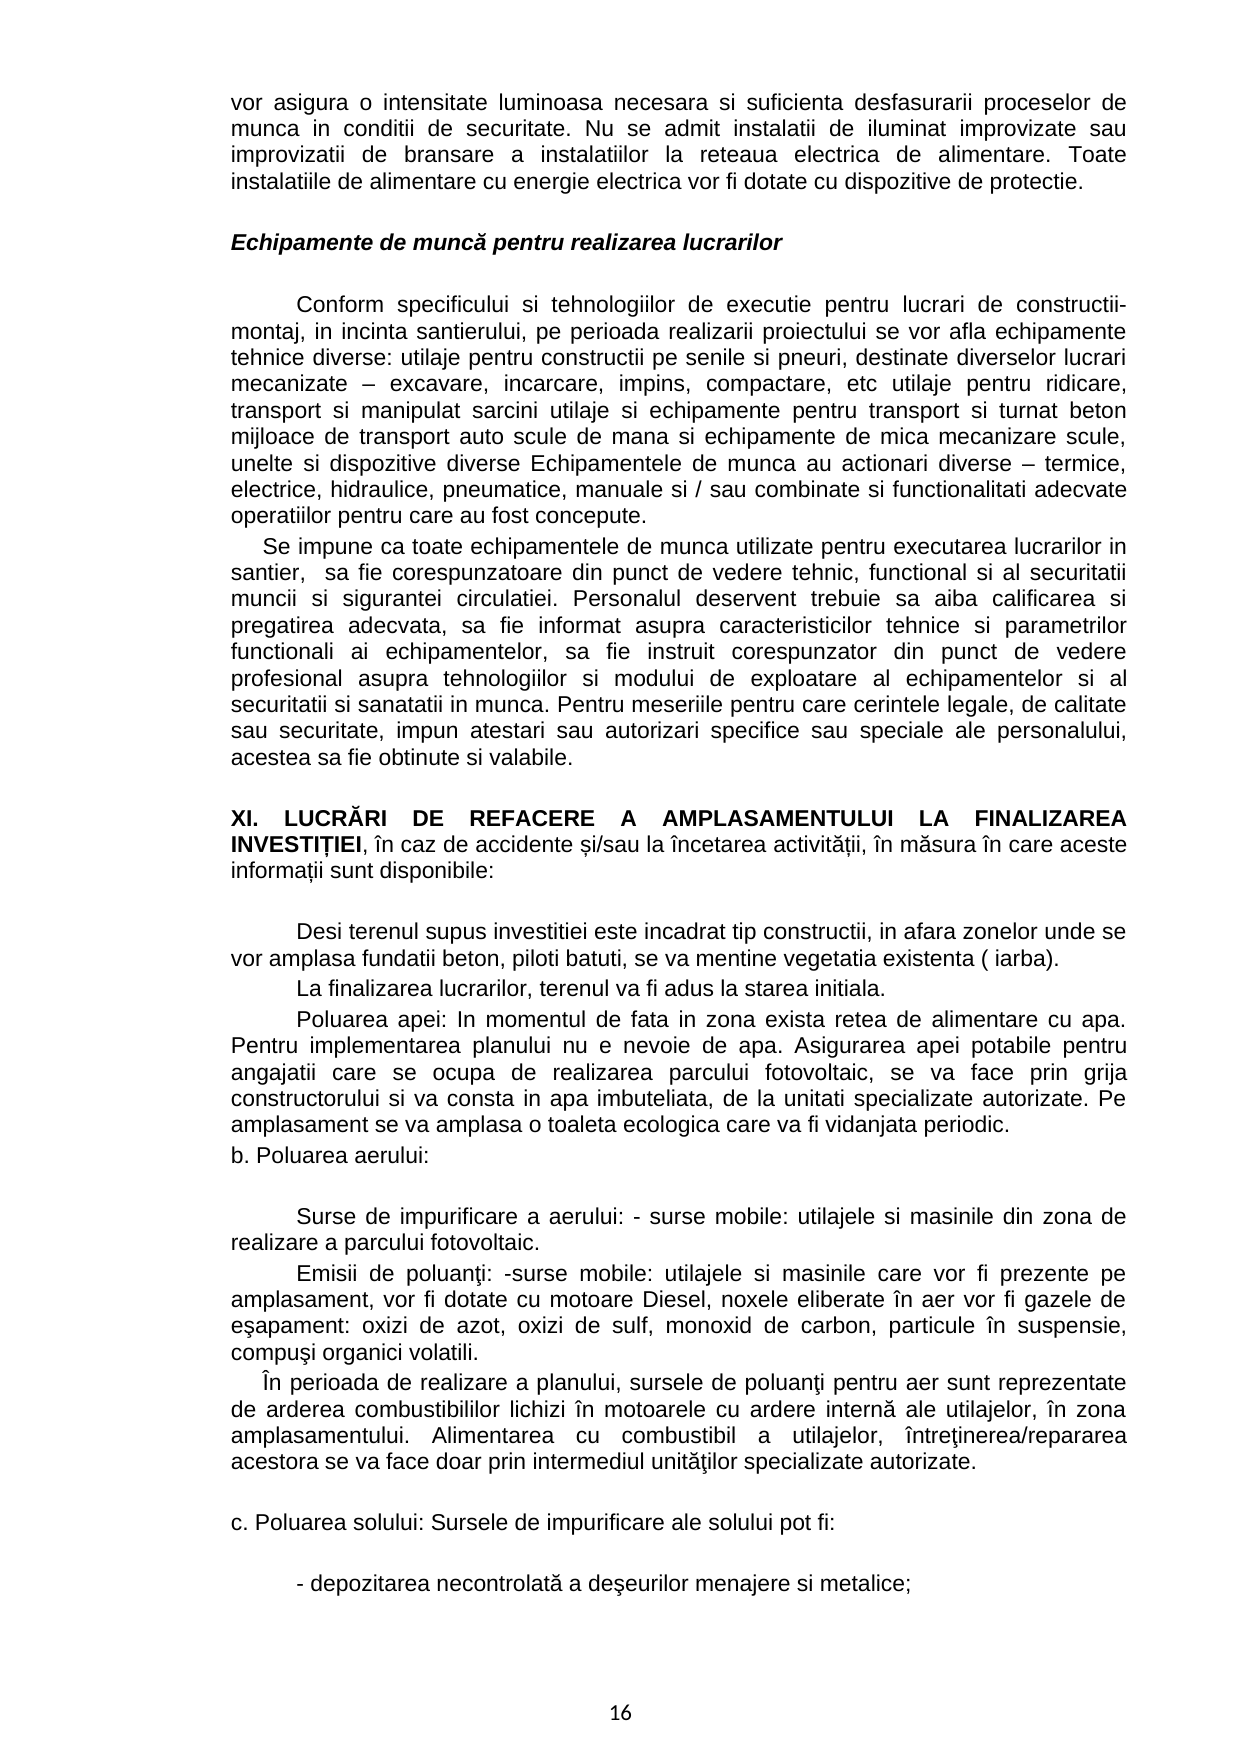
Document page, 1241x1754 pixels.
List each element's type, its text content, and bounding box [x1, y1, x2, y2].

text - depozitarea necontrolată a deşeurilor menajere si metalice; [231, 1570, 1128, 1597]
text Conform specificului si tehnologiilor de executie pentru lucrari de constructii-montaj, in incinta santierului, pe perioada realizarii proiectului se vor afla echipamente tehnice diverse: utilaje pentru constructii pe senile si pneuri, destinate diverselor lucrari mecanizate – excavare, incarcare, impins, compactare, etc utilaje pentru ridicare, transport si manipulat sarcini utilaje si echipamente pentru transport si turnat beton mijloace de transport auto scule de mana si echipamente de mica mecanizare scule, unelte si dispozitive diverse Echipamentele de munca au actionari diverse – termice, electrice, hidraulice, pneumatice, manuale si / sau combinate si functionalitati adecvate operatiilor pentru care au fost concepute. [231, 291, 1128, 528]
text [231, 88, 1128, 194]
text Se impune ca toate echipamentele de munca utilizate pentru executarea lucrarilor in santier, sa fie corespunzatoare din punct de vedere tehnic, functional si al securitatii muncii si sigurantei circulatiei. Personalul deservent trebuie sa aiba calificarea si pregatirea adecvata, sa fie informat asupra caracteristicilor tehnice si parametrilor functionali ai echipamentelor, sa fie instruit corespunzator din punct de vedere profesional asupra tehnologiilor si modului de exploatare al echipamentelor si al securitatii si sanatatii in munca. Pentru meseriile pentru care cerintele legale, de calitate sau securitate, impun atestari sau autorizari specifice sau speciale ale personalului, acestea sa fie obtinute si valabile. [231, 533, 1128, 770]
text c. Poluarea solului: Sursele de impurificare ale solului pot fi: [231, 1509, 1128, 1536]
text În perioada de realizare a planului, sursele de poluanţi pentru aer sunt reprezentate de arderea combustibililor lichizi în motoarele cu ardere internă ale utilajelor, în zona amplasamentului. Alimentarea cu combustibil a utilajelor, întreţinerea/repararea acestora se va face doar prin intermediul unităţilor specializate autorizate. [231, 1369, 1128, 1474]
text Surse de impurificare a aerului: - surse mobile: utilajele si masinile din zona de realizare a parcului fotovoltaic. [231, 1203, 1128, 1255]
text La finalizarea lucrarilor, terenul va fi adus la starea initiala. [231, 975, 1128, 1002]
subtitle XI. LUCRĂRI DE REFACERE A AMPLASAMENTULUI LA FINALIZAREA INVESTIȚIEI, în caz de accidente și/sau la încetarea activității, în măsura în care aceste informații sunt disponibile: [231, 804, 1128, 884]
text Poluarea apei: In momentul de fata in zona exista retea de alimentare cu apa. Pentru implementarea planului nu e nevoie de apa. Asigurarea apei potabile pentru angajatii care se ocupa de realizarea parcului fotovoltaic, se va face prin grija constructorului si va consta in apa imbuteliata, de la unitati specializate autorizate. Pe amplasament se va amplasa o toaleta ecologica care va fi vidanjata periodic. [231, 1006, 1128, 1137]
text Desi terenul supus investitiei este incadrat tip constructii, in afara zonelor unde se vor amplasa fundatii beton, piloti batuti, se va mentine vegetatia existenta ( iarba). [231, 918, 1128, 971]
text Echipamente de muncă pentru realizarea lucrarilor [231, 229, 1128, 255]
text Emisii de poluanţi: -surse mobile: utilajele si masinile care vor fi prezente pe amplasament, vor fi dotate cu motoare Diesel, noxele eliberate în aer vor fi gazele de eşapament: oxizi de azot, oxizi de sulf, monoxid de carbon, particule în suspensie, compuşi organici volatili. [231, 1259, 1128, 1365]
text b. Poluarea aerului: [231, 1142, 1128, 1168]
